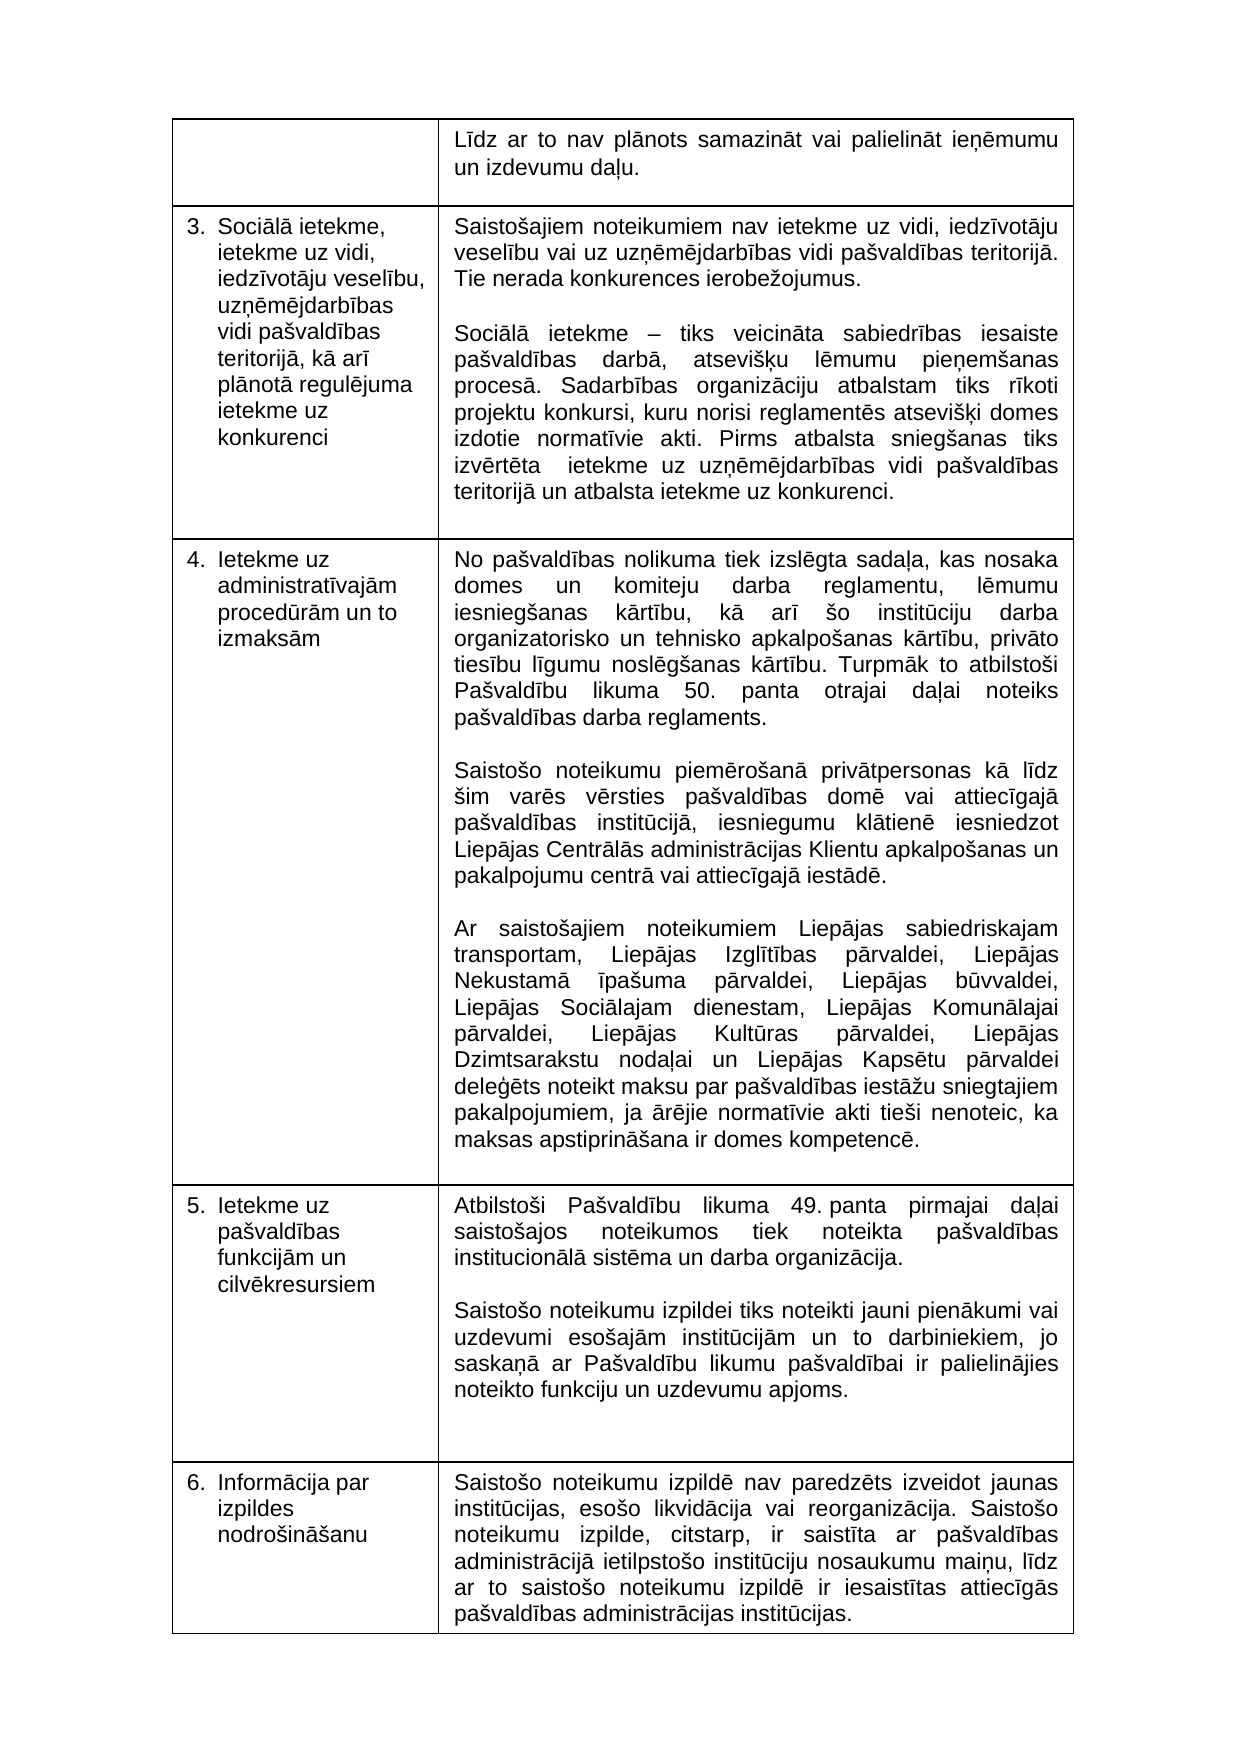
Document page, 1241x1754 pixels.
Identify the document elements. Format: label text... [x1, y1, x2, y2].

table_cell Atbilstoši Pašvaldību likuma 49. panta pirmajai daļai saistošajos noteikumos tiek noteikta pašvaldības institucionālā sistēma un darba organizācija. Saistošo noteikumu izpildei tiks noteikti jauni pienākumi vai uzdevumi esošajām institūcijām un to darbiniekiem, jo saskaņā ar Pašvaldību likumu pašvaldībai ir palielinājies noteikto funkciju un uzdevumu apjoms. [439, 1186, 1073, 1461]
table_cell No pašvaldības nolikuma tiek izslēgta sadaļa, kas nosaka domes un komiteju darba reglamentu, lēmumu iesniegšanas kārtību, kā arī šo institūciju darba organizatorisko un tehnisko apkalpošanas kārtību, privāto tiesību līgumu noslēgšanas kārtību. Turpmāk to atbilstoši Pašvaldību likuma 50. panta otrajai daļai noteiks pašvaldības darba reglaments. Saistošo noteikumu piemērošanā privātpersonas kā līdz šim varēs vērsties pašvaldības domē vai attiecīgajā pašvaldības institūcijā, iesniegumu klātienē iesniedzot Liepājas Centrālās administrācijas Klientu apkalpošanas un pakalpojumu centrā vai attiecīgajā iestādē. Ar saistošajiem noteikumiem Liepājas sabiedriskajam transportam, Liepājas Izglītības pārvaldei, Liepājas Nekustamā īpašuma pārvaldei, Liepājas būvvaldei, Liepājas Sociālajam dienestam, Liepājas Komunālajai pārvaldei, Liepājas Kultūras pārvaldei, Liepājas Dzimtsarakstu nodaļai un Liepājas Kapsētu pārvaldei deleģēts noteikt maksu par pašvaldības iestāžu sniegtajiem pakalpojumiem, ja ārējie normatīvie akti tieši nenoteic, ka maksas apstiprināšana ir domes kompetencē. [439, 540, 1073, 1184]
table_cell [173, 1463, 438, 1633]
table_cell Saistošajiem noteikumiem nav ietekme uz vidi, iedzīvotāju veselību vai uz uzņēmējdarbības vidi pašvaldības teritorijā. Tie nerada konkurences ierobežojumus. Sociālā ietekme – tiks veicināta sabiedrības iesaiste pašvaldības darbā, atsevišķu lēmumu pieņemšanas procesā. Sadarbības organizāciju atbalstam tiks rīkoti projektu konkursi, kuru norisi reglamentēs atsevišķi domes izdotie normatīvie akti. Pirms atbalsta sniegšanas tiks izvērtēta ietekme uz uzņēmējdarbības vidi pašvaldības teritorijā un atbalsta ietekme uz konkurenci. [439, 207, 1073, 538]
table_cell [173, 120, 438, 205]
table_cell Ietekme uz administratīvajām procedūrām un to izmaksām [173, 540, 438, 1184]
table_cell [439, 120, 1073, 205]
table_cell Sociālā ietekme, ietekme uz vidi, iedzīvotāju veselību, uzņēmējdarbības vidi pašvaldības teritorijā, kā arī plānotā regulējuma ietekme uz konkurenci [173, 207, 438, 538]
table_cell Ietekme uz pašvaldības funkcijām un cilvēkresursiem [173, 1186, 438, 1461]
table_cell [439, 1463, 1073, 1633]
